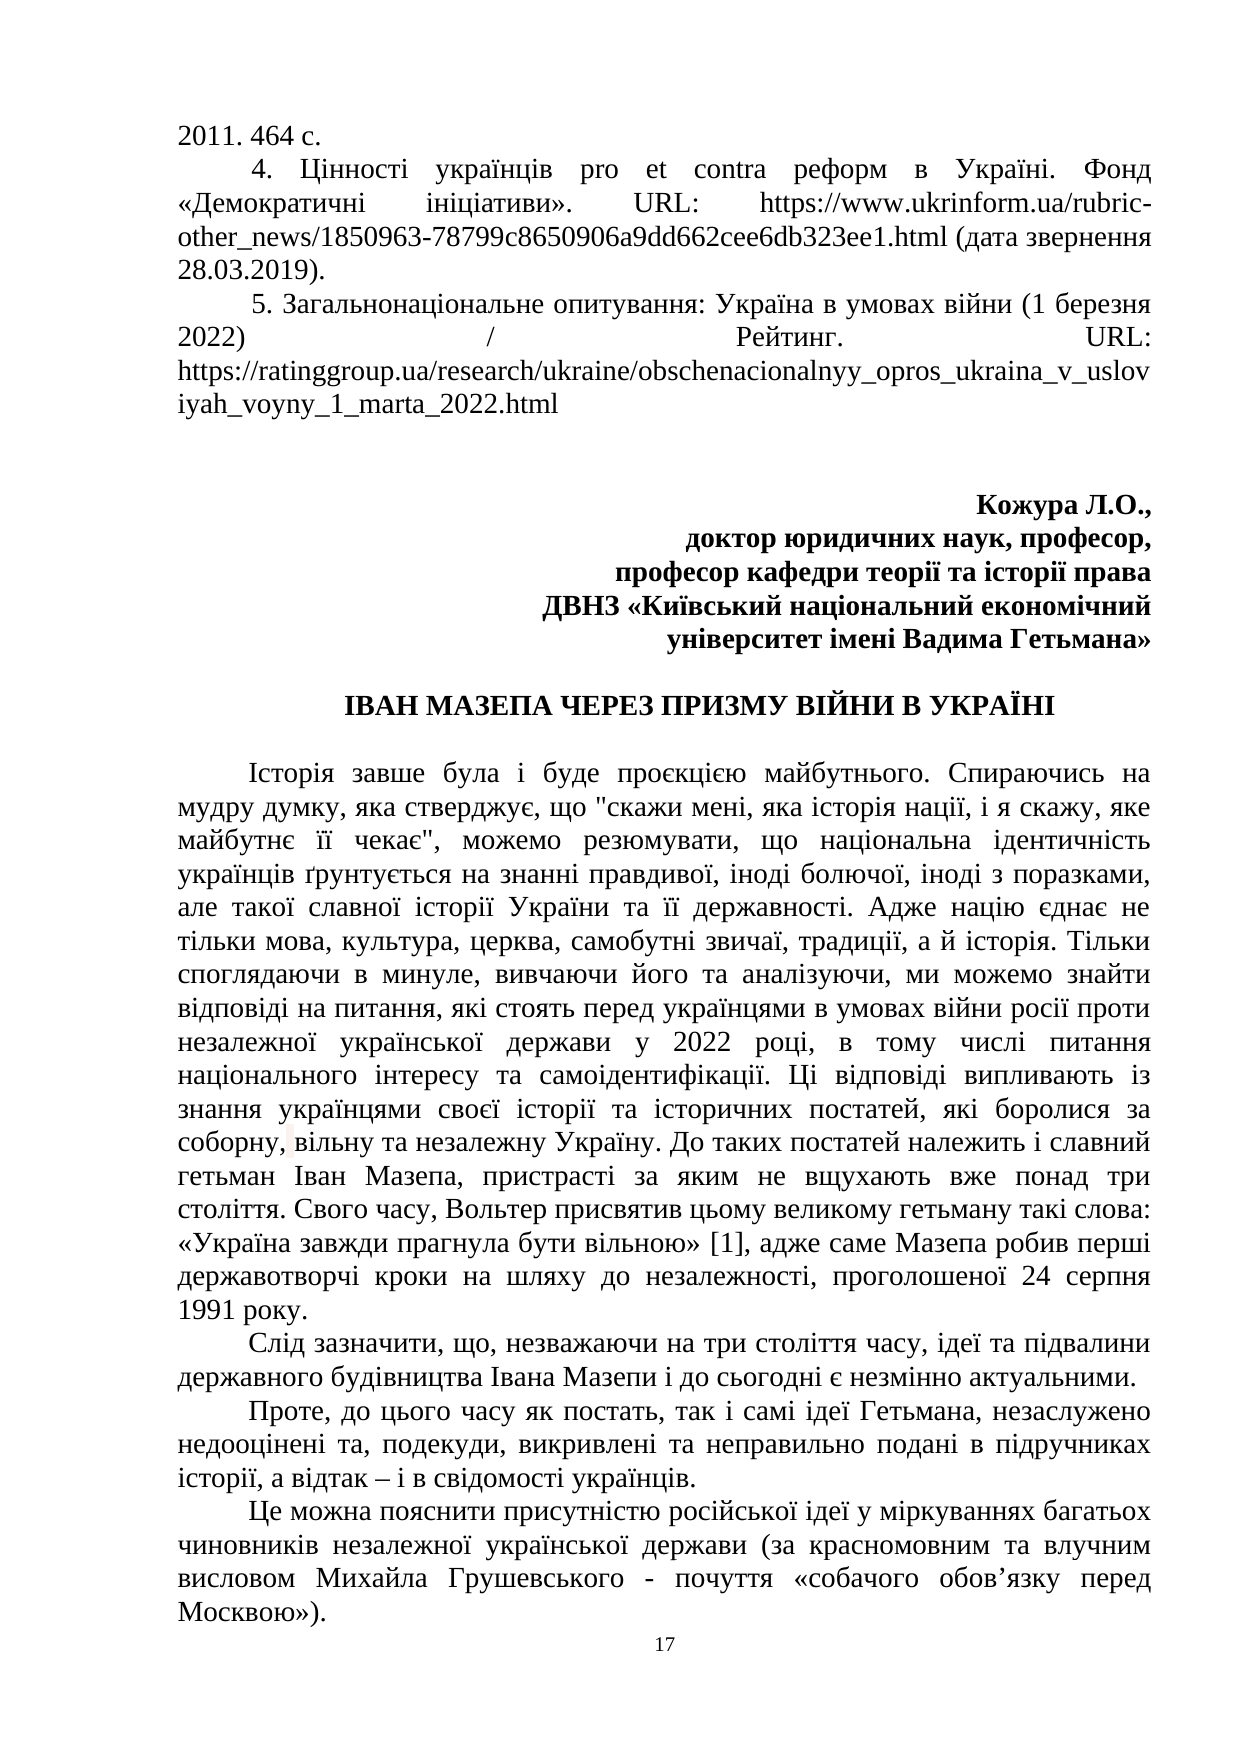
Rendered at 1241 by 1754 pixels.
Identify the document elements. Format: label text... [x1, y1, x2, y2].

text Кожура Л.О., [177, 487, 1152, 521]
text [177, 118, 1152, 152]
text ДВНЗ «Київський національний економічний [177, 588, 1152, 621]
text професор кафедри теорії та історії права [177, 554, 1152, 588]
text доктор юридичних наук, професор, [177, 521, 1152, 554]
text університет імені Вадима Гетьмана» [177, 621, 1152, 655]
text Історія завше була і буде проєкцією майбутнього. Спираючись на мудру думку, яка стверджує, що "скажи мені, яка історія нації, і я скажу, яке майбутнє її чекає", можемо резюмувати, що національна ідентичність українців ґрунтується на знанні правдивої, іноді болючої, іноді з поразками, але такої славної історії України та її державності. Адже націю єднає не тільки мова, культура, церква, самобутні звичаї, традиції, а й історія. Тільки споглядаючи в минуле, вивчаючи його та аналізуючи, ми можемо знайти відповіді на питання, які стоять перед українцями в умовах війни росії проти незалежної української держави у 2022 році, в тому числі питання національного інтересу та самоідентифікації. Ці відповіді випливають із знання українцями своєї історії та історичних постатей, які боролися за соборну, вільну та незалежну Україну. До таких постатей належить і славний гетьман Іван Мазепа, пристрасті за яким не вщухають вже понад три століття. Свого часу, Вольтер присвятив цьому великому гетьману такі слова: «Україна завжди прагнула бути вільною» [1], адже саме Мазепа робив перші державотворчі кроки на шляху до незалежності, проголошеної 24 серпня 1991 року. [177, 755, 1152, 1326]
text ІВАН МАЗЕПА ЧЕРЕЗ ПРИЗМУ ВІЙНИ В УКРАЇНІ [177, 688, 1152, 722]
text 5. Загальнонаціональне опитування: Україна в умовах війни (1 березня 2022) / Рейтинг. URL: https://ratinggroup.ua/research/ukraine/obschenacionalnyy_opros_ukraina_v_usloviyah_voyny_1_marta_2022.html [177, 286, 1152, 420]
text 4. Цінності українців pro et contra реформ в Україні. Фонд «Демократичні ініціативи». URL: https://www.ukrinform.ua/rubric-other_news/1850963-78799c8650906a9dd662cee6db323ee1.html (дата звернення 28.03.2019). [177, 152, 1152, 286]
text Це можна пояснити присутністю російської ідеї у міркуваннях багатьох чиновників незалежної української держави (за красномовним та влучним висловом Михайла Грушевського - почуття «собачого обов’язку перед Москвою»). [177, 1493, 1152, 1627]
text Слід зазначити, що, незважаючи на три століття часу, ідеї та підвалини державного будівництва Івана Мазепи і до сьогодні є незмінно актуальними. [177, 1326, 1152, 1393]
text Проте, до цього часу як постать, так і самі ідеї Гетьмана, незаслужено недооцінені та, подекуди, викривлені та неправильно подані в підручниках історії, а відтак – і в свідомості українців. [177, 1393, 1152, 1493]
